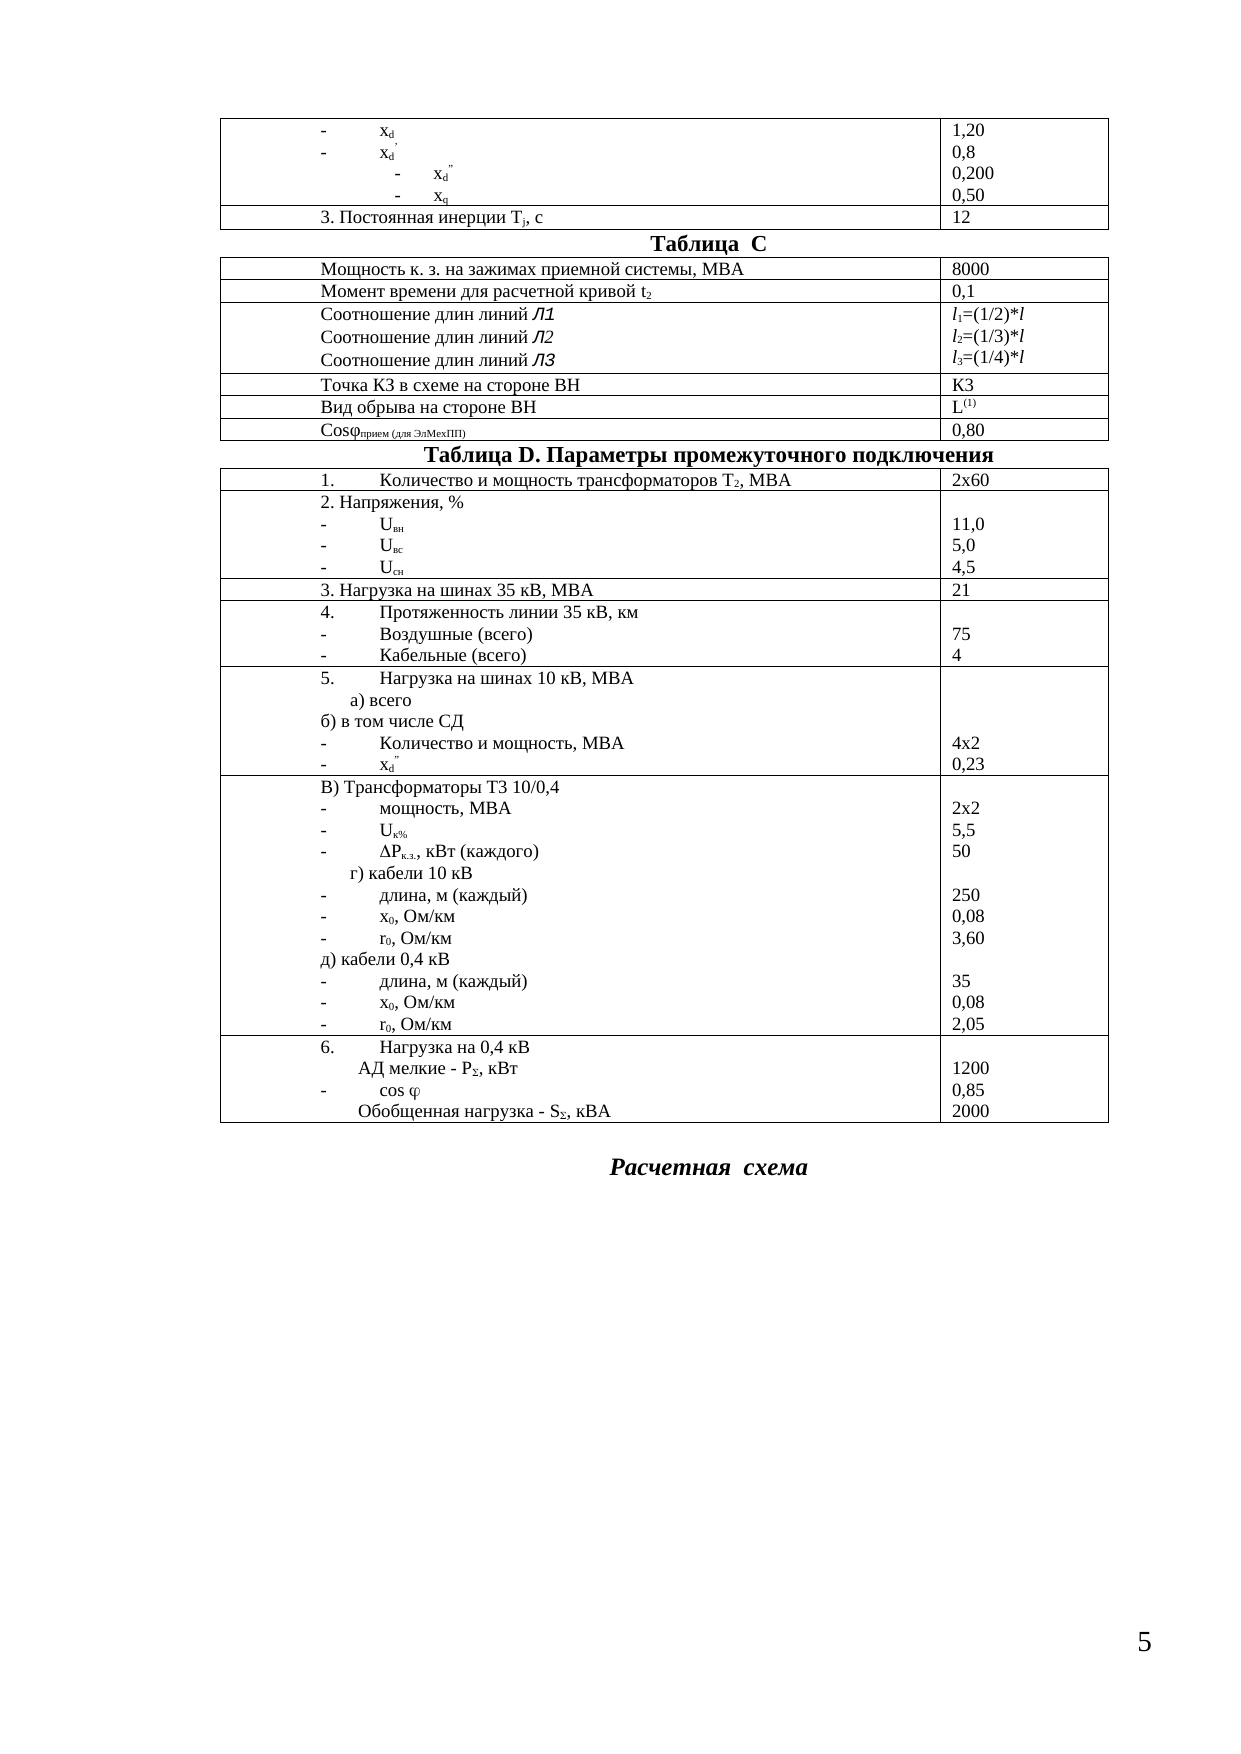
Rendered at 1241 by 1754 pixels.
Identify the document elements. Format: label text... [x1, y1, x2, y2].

table_cell 0,80 [941, 419, 1108, 440]
table_header Количество и мощность трансформаторов Т2, МВА [221, 469, 940, 490]
table_cell В) Трансформаторы Т3 10/0,4 мощность, МВА Uк% Рк.з., кВт (каждого) г) кабели 10 кВ длина, м (каждый) х0, Ом/км r0, Ом/км д) кабели 0,4 кВ длина, м (каждый) х0, Ом/км r0, Ом/км [221, 776, 940, 1034]
table_cell К3 [941, 374, 1108, 395]
table_cell 4х2 0,23 [941, 667, 1108, 775]
table_cell Протяженность линии 35 кВ, км Воздушные (всего) Кабельные (всего) [221, 601, 940, 666]
table_cell Точка КЗ в схеме на стороне ВН [221, 374, 940, 395]
table_cell 2х2 5,5 50 250 0,08 3,60 35 0,08 2,05 [941, 776, 1108, 1034]
table_cell 21 [941, 579, 1108, 600]
table_cell 3. Постоянная инерции Тj, c [221, 206, 940, 229]
table_cell Вид обрыва на стороне ВН [221, 396, 940, 418]
table_cell Момент времени для расчетной кривой t2 [221, 280, 940, 302]
table_cell Cosφприем (для ЭлМехПП) [221, 419, 940, 440]
table_cell 0,1 [941, 280, 1108, 302]
text Расчетная схема [177, 1152, 1152, 1180]
table_cell 11,0 5,0 4,5 [941, 491, 1108, 577]
table_cell L(1) [941, 396, 1108, 418]
table_cell Нагрузка на 0,4 кВ АД мелкие - Р, кВт cos Обобщенная нагрузка - S, кВA [221, 1036, 940, 1122]
table_cell l1=(1/2)*l l2=(1/3)*l l3=(1/4)*l [941, 303, 1108, 372]
table_cell 1,20 0,8 0,200 0,50 [941, 119, 1108, 205]
table_header 8000 [941, 258, 1108, 279]
table_header Мощность к. з. на зажимах приемной системы, МВА [221, 258, 940, 279]
text Таблица C [177, 230, 1152, 257]
table_cell 12 [941, 206, 1108, 229]
text Таблица D. Параметры промежуточного подключения [177, 441, 1152, 468]
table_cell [221, 119, 940, 205]
table_cell 3. Нагрузка на шинах 35 кВ, МВА [221, 579, 940, 600]
table_cell Соотношение длин линий Л1 Соотношение длин линий Л2 Соотношение длин линий Л3 [221, 303, 940, 372]
table_cell 2. Напряжения, % Uвн Uвс Uсн [221, 491, 940, 577]
table_cell 75 4 [941, 601, 1108, 666]
table_cell 1200 0,85 2000 [941, 1036, 1108, 1122]
table_header 2х60 [941, 469, 1108, 490]
table_cell Нагрузка на шинах 10 кВ, МВА а) всего б) в том числе СД Количество и мощность, МВА хd” [221, 667, 940, 775]
